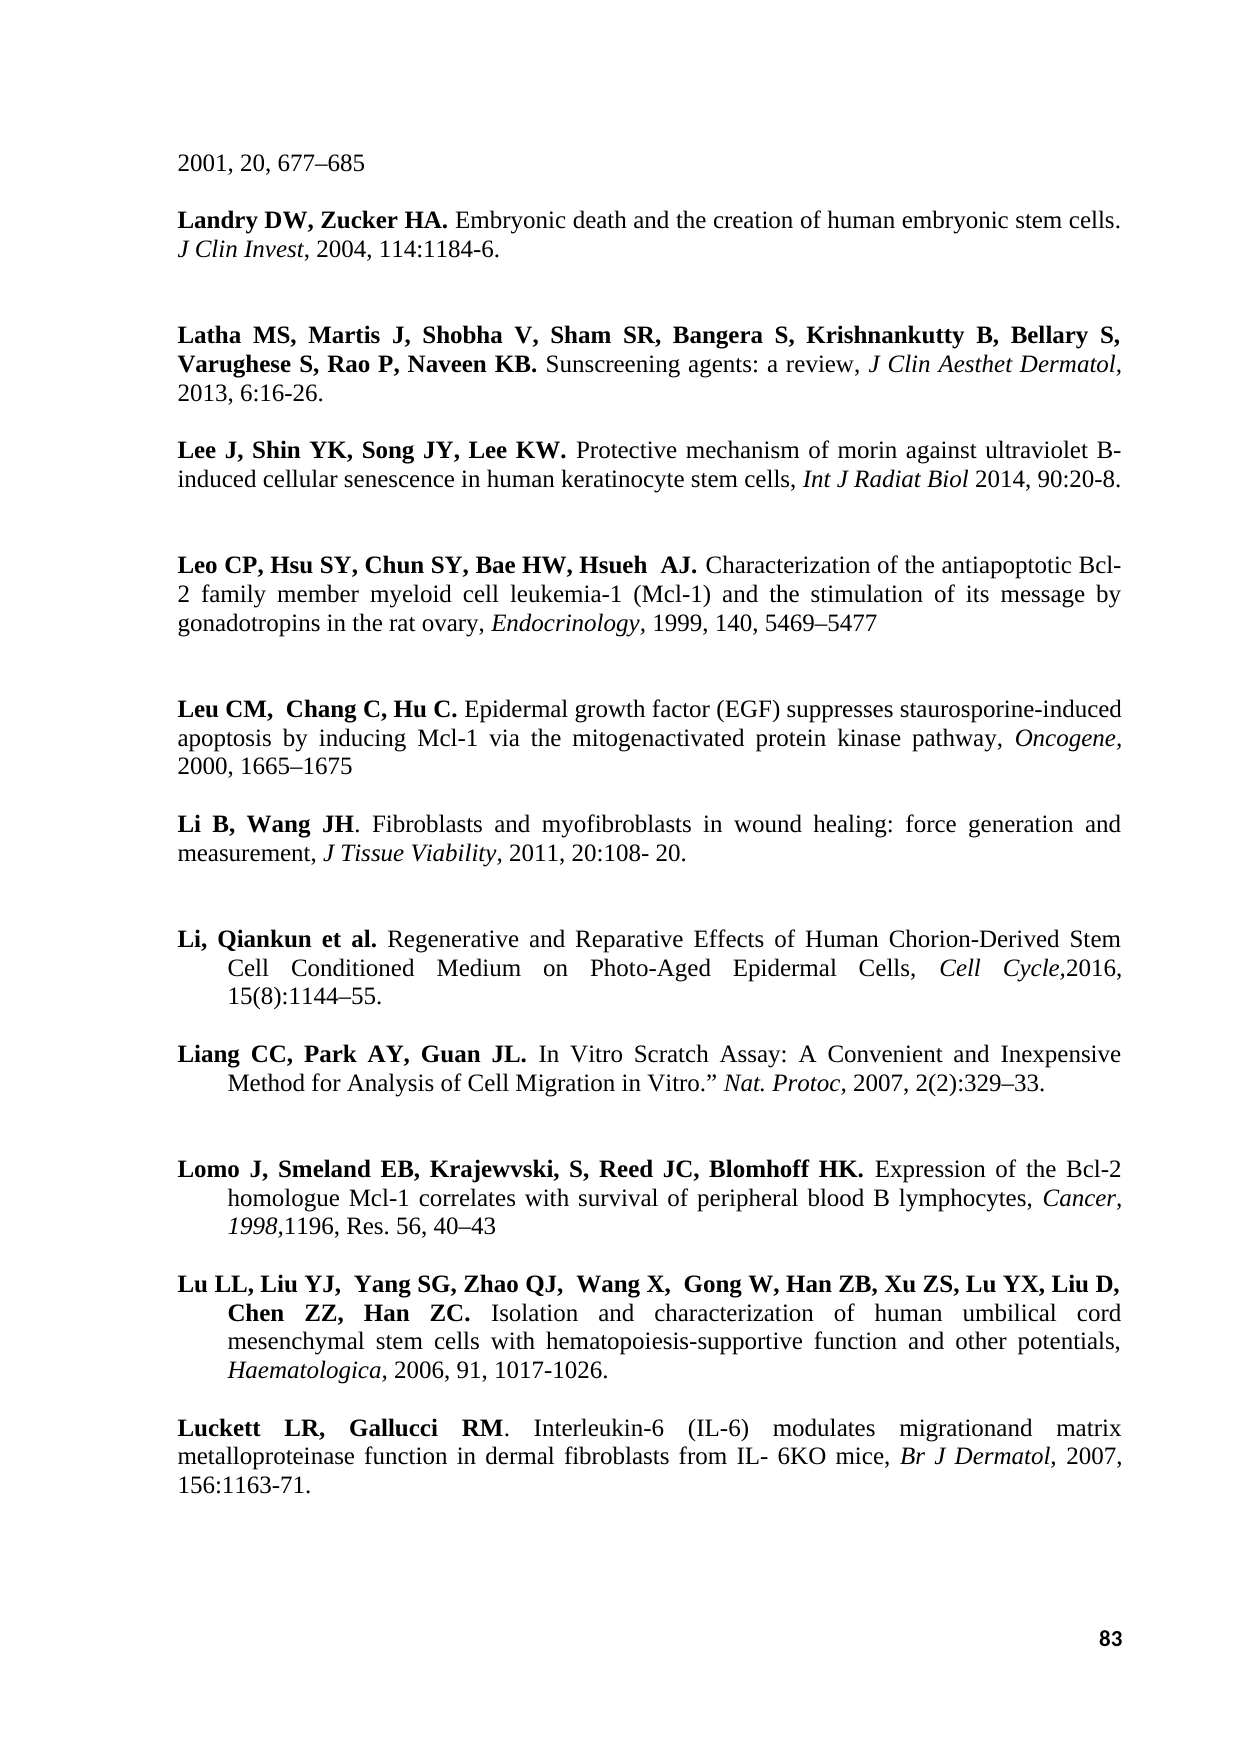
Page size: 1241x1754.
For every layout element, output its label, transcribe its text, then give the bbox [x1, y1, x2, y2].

text Li, Qiankun et al. Regenerative and Reparative Effects of Human Chorion-Derived Stem Cell Conditioned Medium on Photo-Aged Epidermal Cells, Cell Cycle,2016, 15(8):1144–55. [177, 924, 1122, 1010]
text Lomo J, Smeland EB, Krajewvski, S, Reed JC, Blomhoff HK. Expression of the Bcl-2 homologue Mcl-1 correlates with survival of peripheral blood B lymphocytes, Cancer, 1998,1196, Res. 56, 40–43 [177, 1154, 1122, 1240]
text Liang CC, Park AY, Guan JL. In Vitro Scratch Assay: A Convenient and Inexpensive Method for Analysis of Cell Migration in Vitro.” Nat. Protoc, 2007, 2(2):329–33. [177, 1039, 1122, 1096]
text Li B, Wang JH. Fibroblasts and myofibroblasts in wound healing: force generation and measurement, J Tissue Viability, 2011, 20:108- 20. [177, 809, 1122, 866]
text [177, 148, 1122, 176]
text Luckett LR, Gallucci RM. Interleukin-6 (IL-6) modulates migrationand matrix metalloproteinase function in dermal fibroblasts from IL- 6KO mice, Br J Dermatol, 2007, 156:1163-71. [177, 1413, 1122, 1499]
text Leu CM, Chang C, Hu C. Epidermal growth factor (EGF) suppresses staurosporine-induced apoptosis by inducing Mcl-1 via the mitogenactivated protein kinase pathway, Oncogene, 2000, 1665–1675 [177, 694, 1122, 780]
text Lu LL, Liu YJ, Yang SG, Zhao QJ, Wang X, Gong W, Han ZB, Xu ZS, Lu YX, Liu D, Chen ZZ, Han ZC. Isolation and characterization of human umbilical cord mesenchymal stem cells with hematopoiesis-supportive function and other potentials, Haematologica, 2006, 91, 1017-1026. [177, 1269, 1122, 1384]
text Latha MS, Martis J, Shobha V, Sham SR, Bangera S, Krishnankutty B, Bellary S, Varughese S, Rao P, Naveen KB. Sunscreening agents: a review, J Clin Aesthet Dermatol, 2013, 6:16-26. [177, 320, 1122, 406]
text Leo CP, Hsu SY, Chun SY, Bae HW, Hsueh AJ. Characterization of the antiapoptotic Bcl-2 family member myeloid cell leukemia-1 (Mcl-1) and the stimulation of its message by gonadotropins in the rat ovary, Endocrinology, 1999, 140, 5469–5477 [177, 550, 1122, 636]
text Landry DW, Zucker HA. Embryonic death and the creation of human embryonic stem cells. J Clin Invest, 2004, 114:1184-6. [177, 205, 1122, 263]
text Lee J, Shin YK, Song JY, Lee KW. Protective mechanism of morin against ultraviolet B-induced cellular senescence in human keratinocyte stem cells, Int J Radiat Biol 2014, 90:20-8. [177, 435, 1122, 493]
